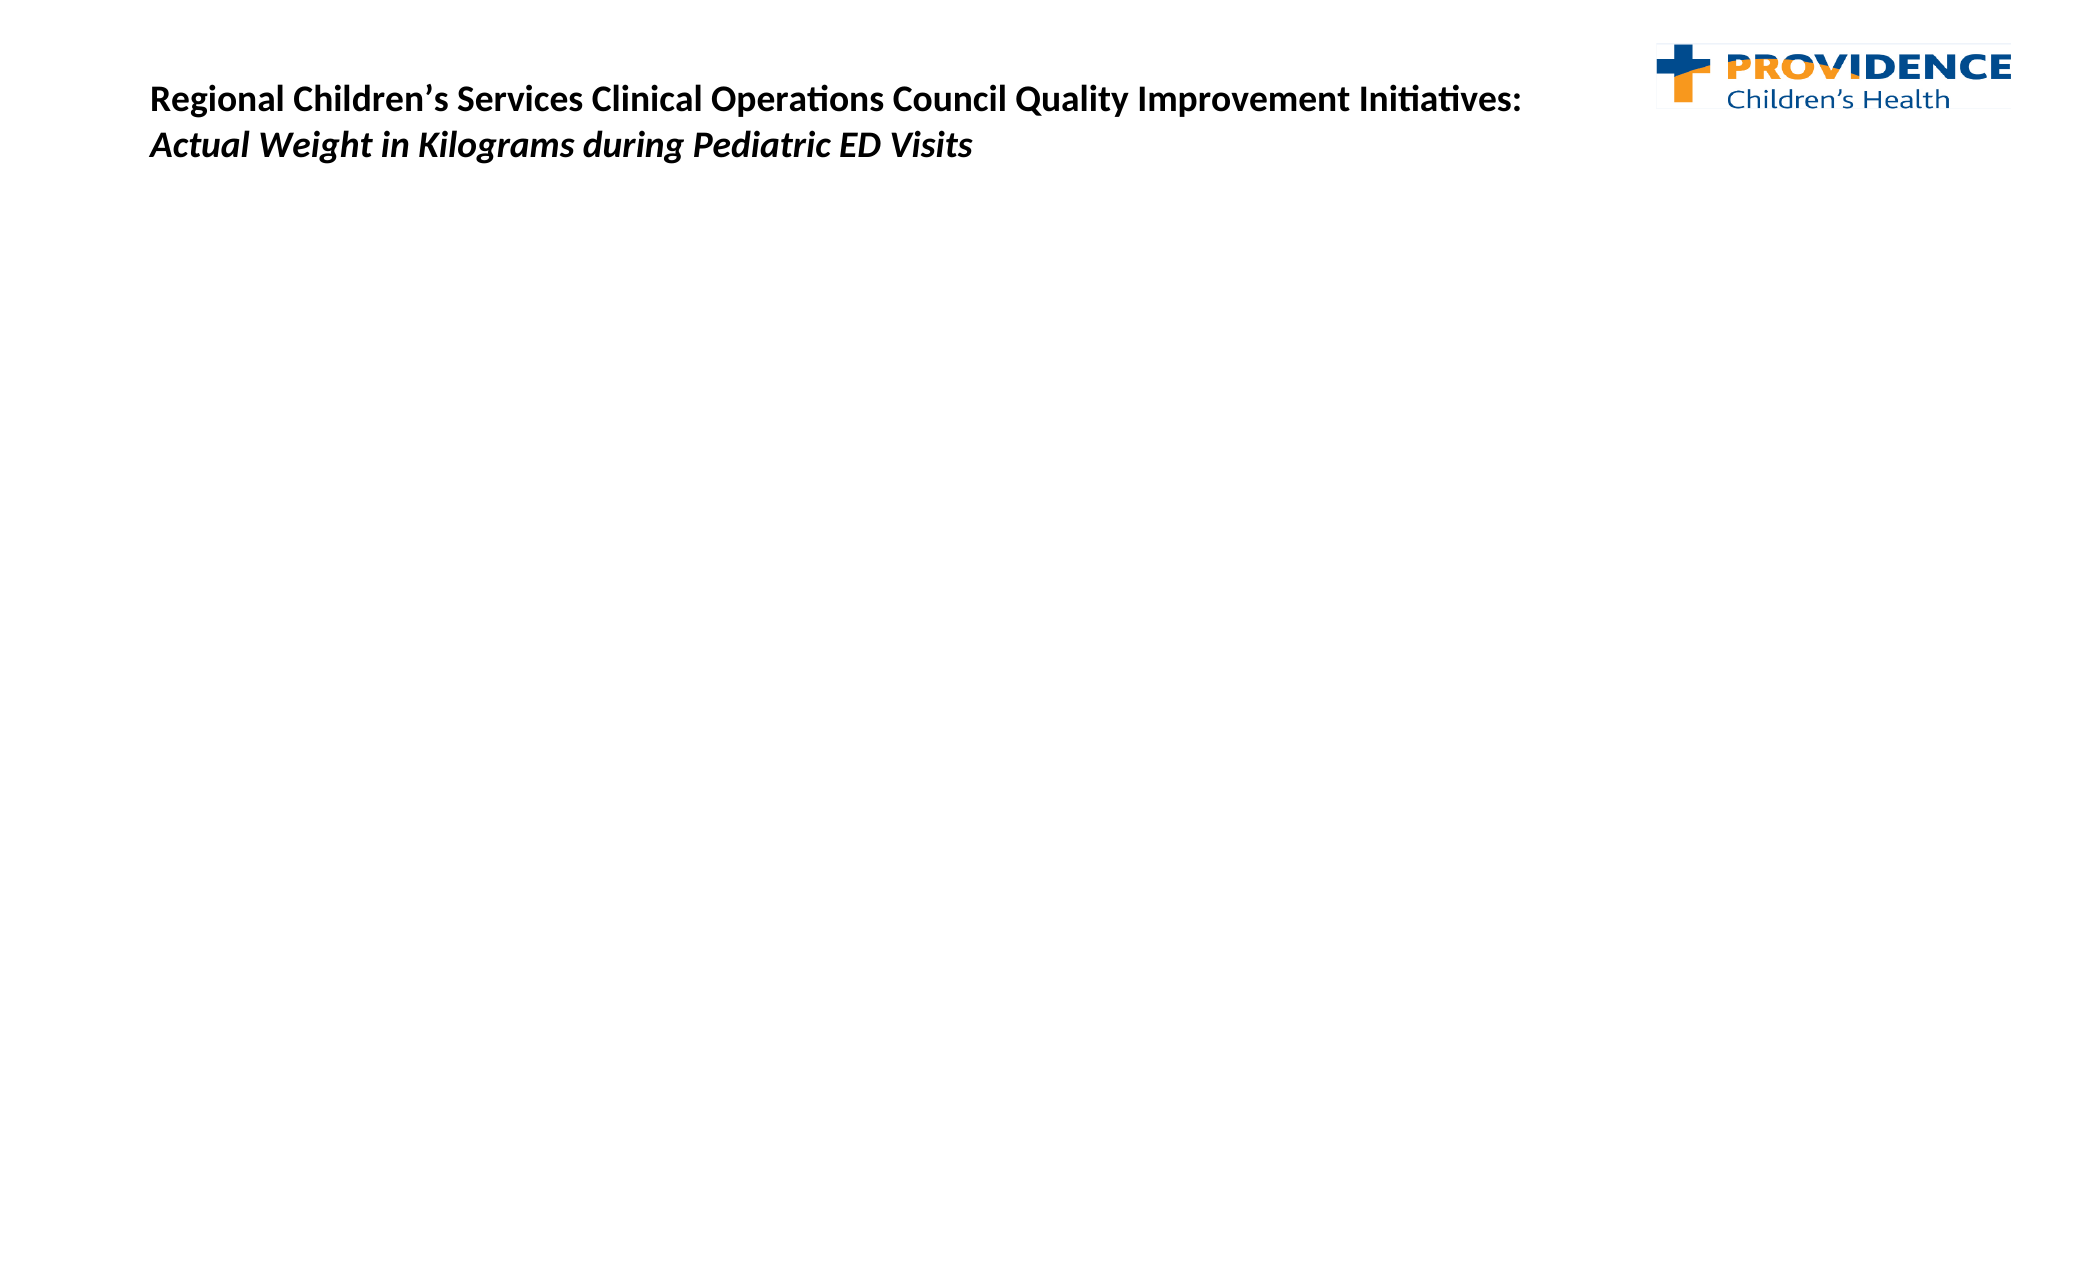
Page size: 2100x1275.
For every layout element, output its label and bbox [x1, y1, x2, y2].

picture [1656, 43, 2011, 109]
